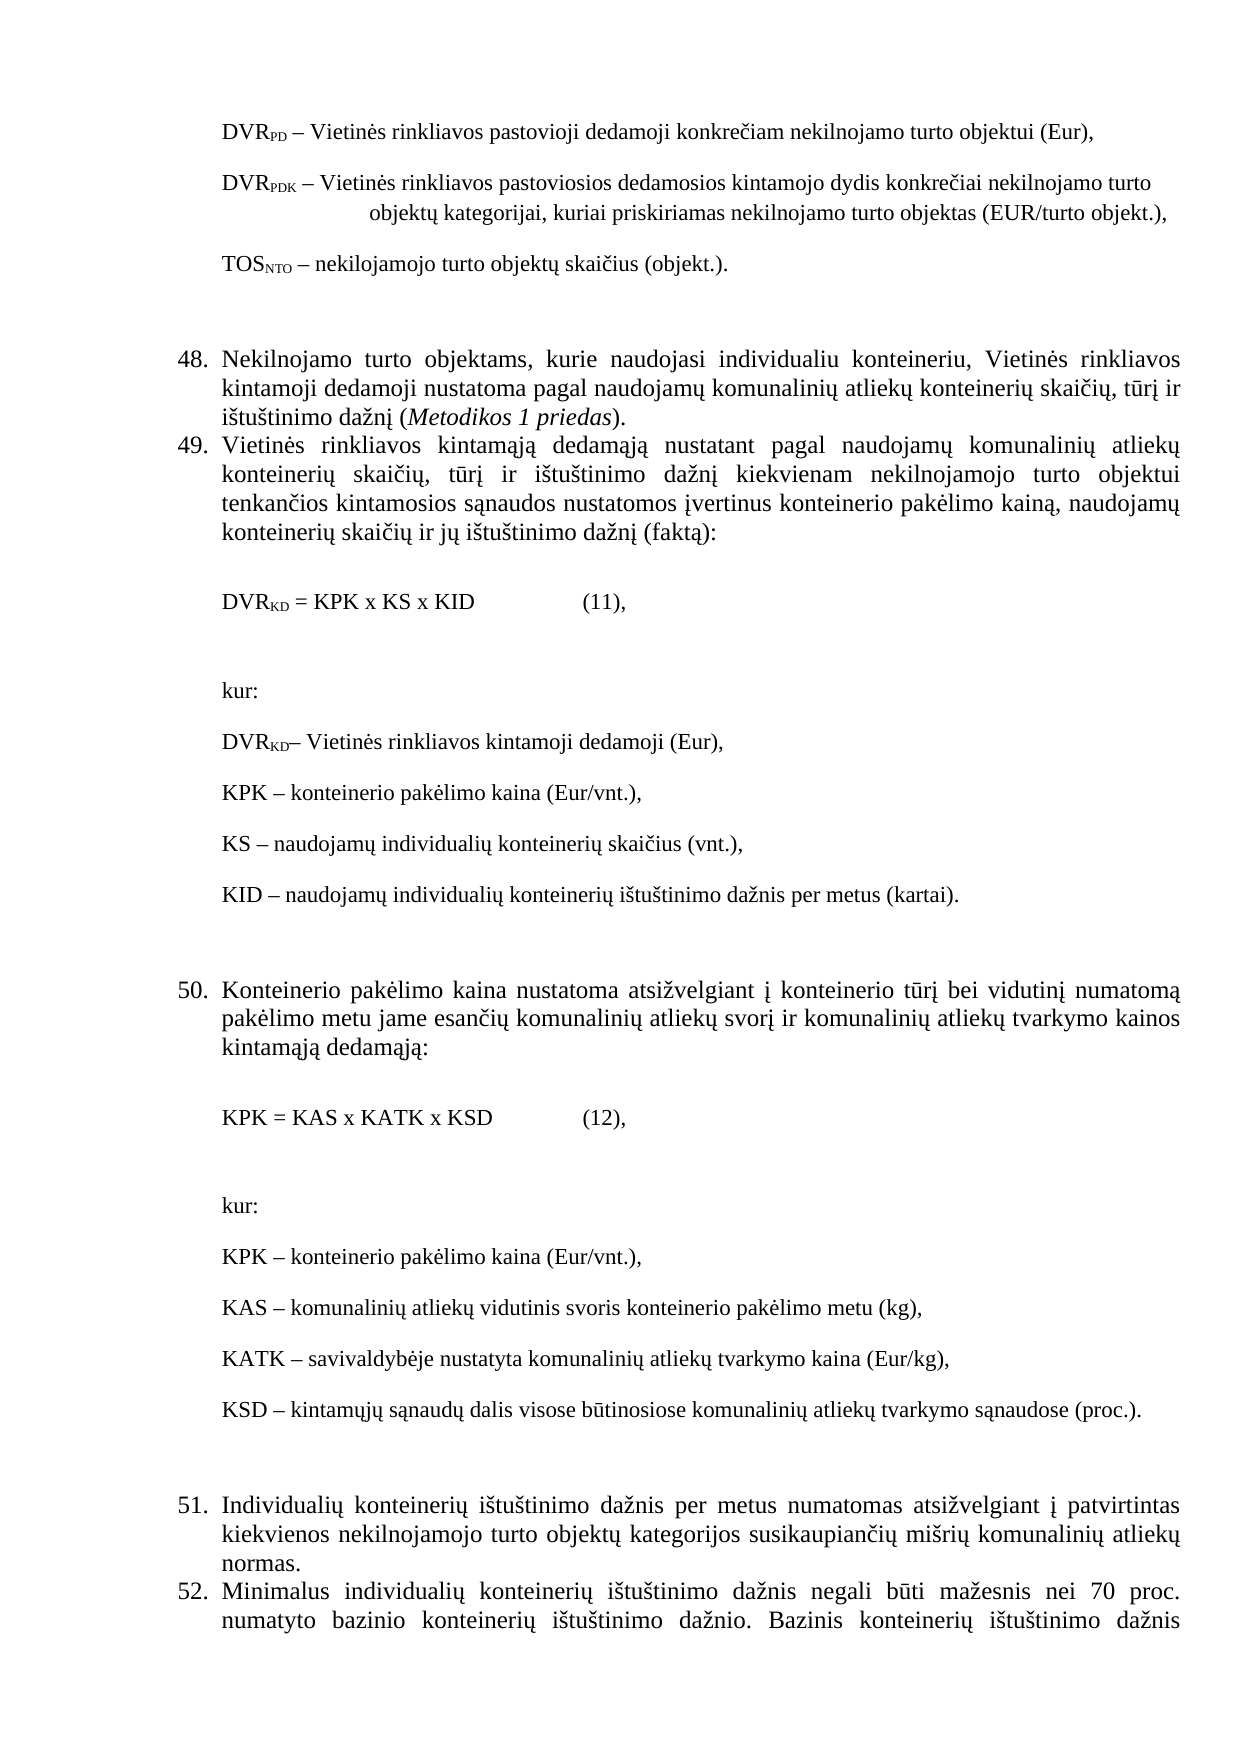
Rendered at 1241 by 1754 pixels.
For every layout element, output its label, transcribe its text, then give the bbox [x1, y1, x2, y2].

text KPK – konteinerio pakėlimo kaina (Eur/vnt.), [222, 1243, 1181, 1269]
text KPK – konteinerio pakėlimo kaina (Eur/vnt.), [222, 779, 1181, 805]
text kur: [222, 1192, 1181, 1218]
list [177, 1576, 1181, 1634]
text KATK – savivaldybėje nustatyta komunalinių atliekų tvarkymo kaina (Eur/kg), [222, 1345, 1181, 1372]
text DVRKD = KPK x KS x KID (11), [222, 588, 1181, 615]
text DVRPD – Vietinės rinkliavos pastovioji dedamoji konkrečiam nekilnojamo turto objektui (Eur), [222, 118, 1181, 144]
text KSD – kintamųjų sąnaudų dalis visose būtinosiose komunalinių atliekų tvarkymo sąnaudose (proc.). [222, 1396, 1181, 1423]
list Nekilnojamo turto objektams, kurie naudojasi individualiu konteineriu, Vietinės rinkliavos kintamoji dedamoji nustatoma pagal naudojamų komunalinių atliekų konteinerių skaičių, tūrį ir ištuštinimo dažnį (Metodikos 1 priedas). [177, 344, 1181, 431]
text DVRKD– Vietinės rinkliavos kintamoji dedamoji (Eur), [222, 728, 1181, 754]
list Vietinės rinkliavos kintamąją dedamąją nustatant pagal naudojamų komunalinių atliekų konteinerių skaičių, tūrį ir ištuštinimo dažnį kiekvienam nekilnojamojo turto objektui tenkančios kintamosios sąnaudos nustatomos įvertinus konteinerio pakėlimo kainą, naudojamų konteinerių skaičių ir jų ištuštinimo dažnį (faktą): [177, 431, 1181, 546]
text DVRPDK – Vietinės rinkliavos pastoviosios dedamosios kintamojo dydis konkrečiai nekilnojamo turto objektų kategorijai, kuriai priskiriamas nekilnojamo turto objektas (EUR/turto objekt.), [222, 169, 1181, 226]
text KAS – komunalinių atliekų vidutinis svoris konteinerio pakėlimo metu (kg), [222, 1294, 1181, 1321]
text KID – naudojamų individualių konteinerių ištuštinimo dažnis per metus (kartai). [222, 881, 1181, 907]
text KPK = KAS x KATK x KSD (12), [222, 1104, 1181, 1130]
text kur: [222, 677, 1181, 703]
list Konteinerio pakėlimo kaina nustatoma atsižvelgiant į konteinerio tūrį bei vidutinį numatomą pakėlimo metu jame esančių komunalinių atliekų svorį ir komunalinių atliekų tvarkymo kainos kintamąją dedamąją: [177, 975, 1181, 1061]
text TOSNTO – nekilojamojo turto objektų skaičius (objekt.). [222, 250, 1181, 277]
list Individualių konteinerių ištuštinimo dažnis per metus numatomas atsižvelgiant į patvirtintas kiekvienos nekilnojamojo turto objektų kategorijos susikaupiančių mišrių komunalinių atliekų normas. [177, 1490, 1181, 1576]
text KS – naudojamų individualių konteinerių skaičius (vnt.), [222, 830, 1181, 856]
